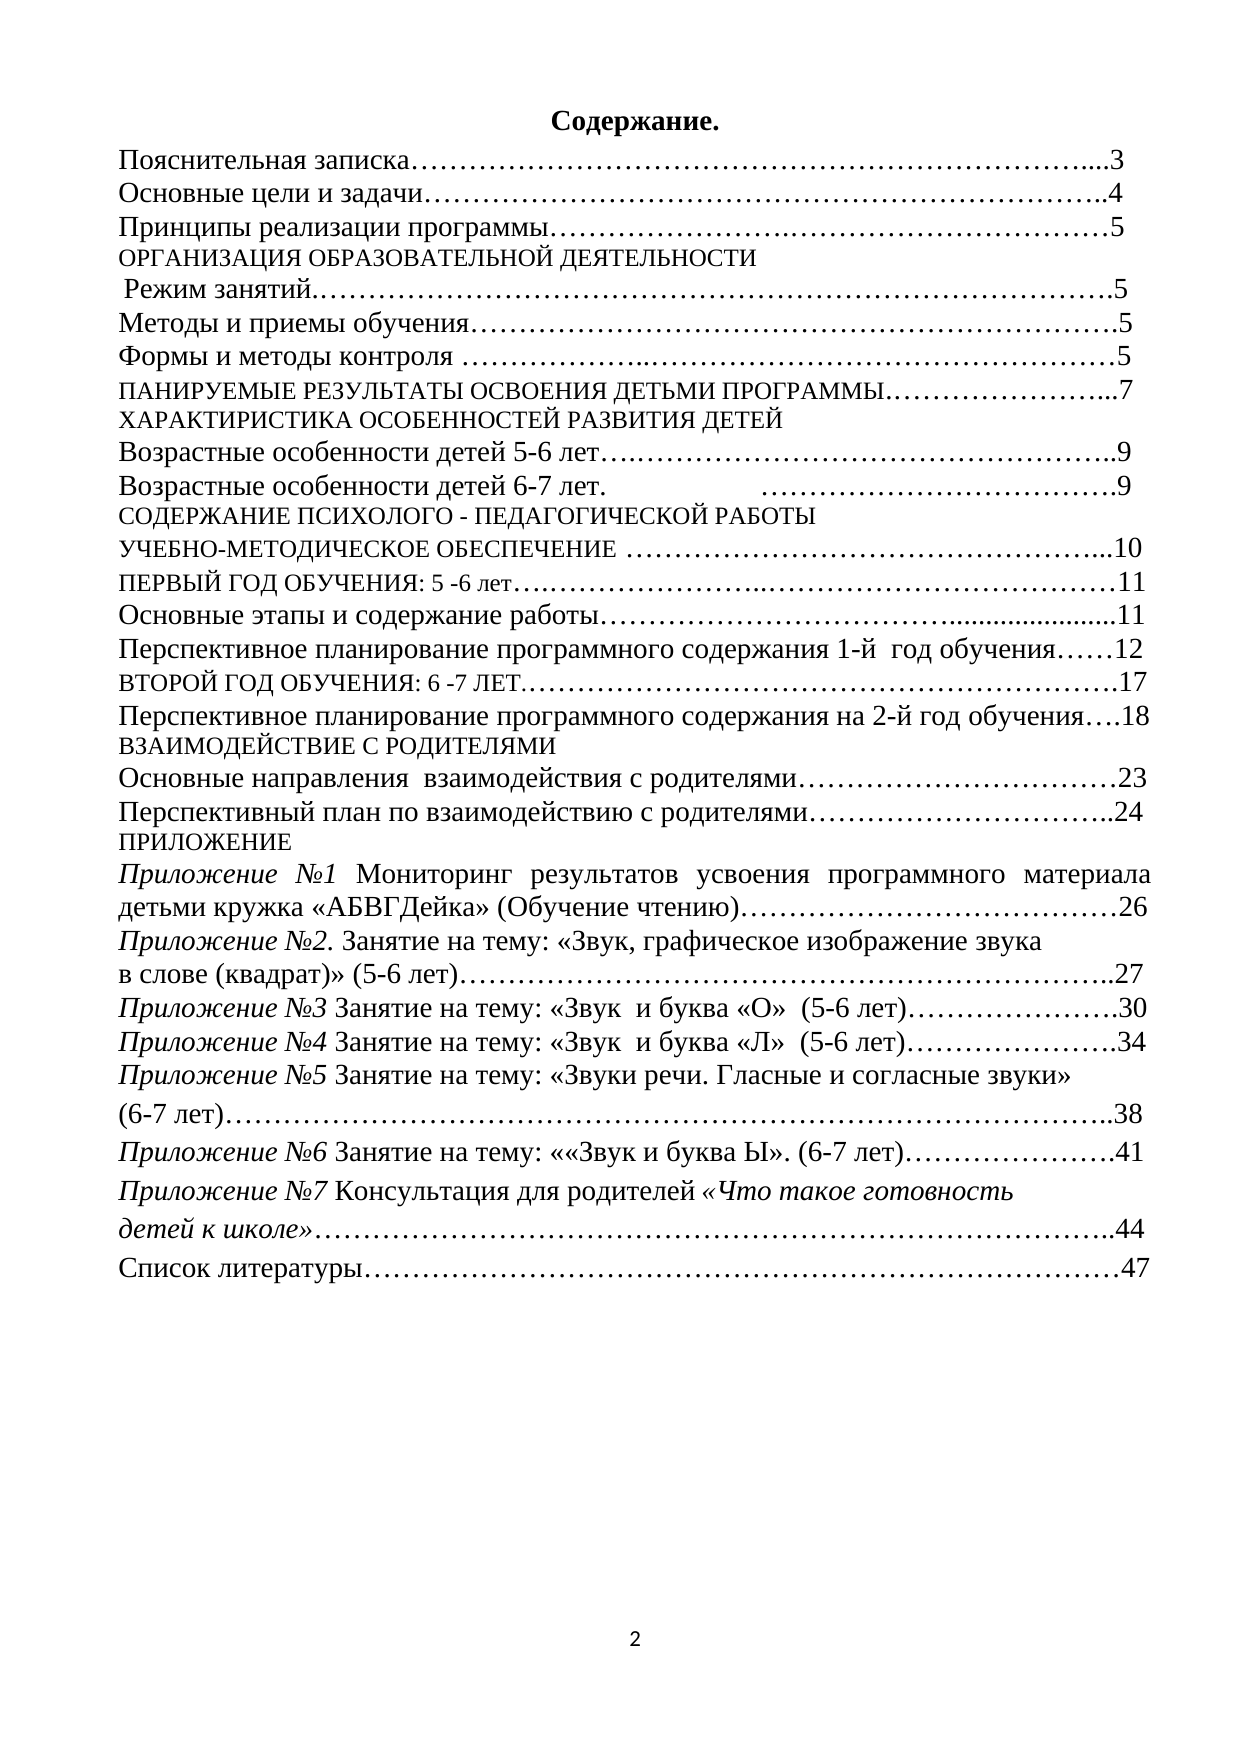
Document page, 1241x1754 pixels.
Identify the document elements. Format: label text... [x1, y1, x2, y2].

text Приложение №2. Занятие на тему: «Звук, графическое изображение звука [118, 923, 1152, 957]
text детей к школе»………………………………………………………………………..44 [118, 1211, 1152, 1245]
text УЧЕБНО-МЕТОДИЧЕСКОЕ ОБЕСПЕЧЕНИЕ …………………………………………...10 [118, 530, 1152, 564]
text Режим занятий.……………………………………………………………………….5 [118, 271, 1152, 305]
text ХАРАКТИРИСТИКА ОСОБЕННОСТЕЙ РАЗВИТИЯ ДЕТЕЙ [118, 406, 1152, 434]
text Приложение №3 Занятие на тему: «Звук и буква «О» (5-6 лет)………………….30 [118, 990, 1152, 1024]
text Возрастные особенности детей 5-6 лет….…………………………………………..9 [118, 434, 1152, 468]
text Приложение №5 Занятие на тему: «Звуки речи. Гласные и согласные звуки» [118, 1057, 1152, 1091]
text Основные направления взаимодействия с родителями……………………………23 [118, 760, 1152, 794]
text Перспективный план по взаимодействию с родителями…………………………..24 [118, 794, 1152, 827]
text Пояснительная записка……………………………………………………………....3 [118, 142, 1152, 176]
text ВТОРОЙ ГОД ОБУЧЕНИЯ: 6 -7 ЛЕТ.…………………………………………………….17 [118, 664, 1152, 698]
text Приложение №6 Занятие на тему: ««Звук и буква Ы». (6-7 лет)………………….41 [118, 1134, 1152, 1168]
text ПАНИРУЕМЫЕ РЕЗУЛЬТАТЫ ОСВОЕНИЯ ДЕТЬМИ ПРОГРАММЫ.…………………...7 [118, 372, 1152, 406]
text Основные цели и задачи……………………………………………………………..4 [118, 176, 1152, 209]
text Принципы реализации программы…………………….……………………………5 [118, 209, 1152, 243]
text Содержание. [118, 103, 1152, 137]
text ОРГАНИЗАЦИЯ ОБРАЗОВАТЕЛЬНОЙ ДЕЯТЕЛЬНОСТИ [118, 243, 1152, 271]
text ПЕРВЫЙ ГОД ОБУЧЕНИЯ: 5 -6 лет….…………………..………………………………11 [118, 564, 1152, 597]
text Возрастные особенности детей 6-7 лет. ……………………………….9 [118, 468, 1152, 501]
text ВЗАИМОДЕЙСТВИЕ С РОДИТЕЛЯМИ [118, 731, 1152, 760]
text Формы и методы контроля ………………..…………………………………………5 [118, 338, 1152, 372]
text Основные этапы и содержание работы……………………………….......................11 [118, 597, 1152, 631]
text Перспективное планирование программного содержания 1-й год обучения……12 [118, 631, 1152, 664]
text СОДЕРЖАНИЕ ПСИХОЛОГО - ПЕДАГОГИЧЕСКОЙ РАБОТЫ [118, 501, 1152, 530]
text ПРИЛОЖЕНИЕ [118, 827, 1152, 856]
text (6-7 лет)………………………………………………………………………………..38 [118, 1096, 1152, 1129]
text Приложение №7 Консультация для родителей «Что такое готовность [118, 1173, 1152, 1206]
text Перспективное планирование программного содержания на 2-й год обучения….18 [118, 698, 1152, 731]
text в слове (квадрат)» (5-6 лет)…………………………………………………………..27 [118, 957, 1152, 990]
text Приложение №1 Мониторинг результатов усвоения программного материала детьми кружка «АБВГДейка» (Обучение чтению)…………………………………26 [118, 856, 1152, 923]
text Методы и приемы обучения………………………………………………………….5 [118, 305, 1152, 338]
text Список литературы……………………………………………………………………47 [118, 1250, 1152, 1283]
text Приложение №4 Занятие на тему: «Звук и буква «Л» (5-6 лет)………………….34 [118, 1024, 1152, 1057]
